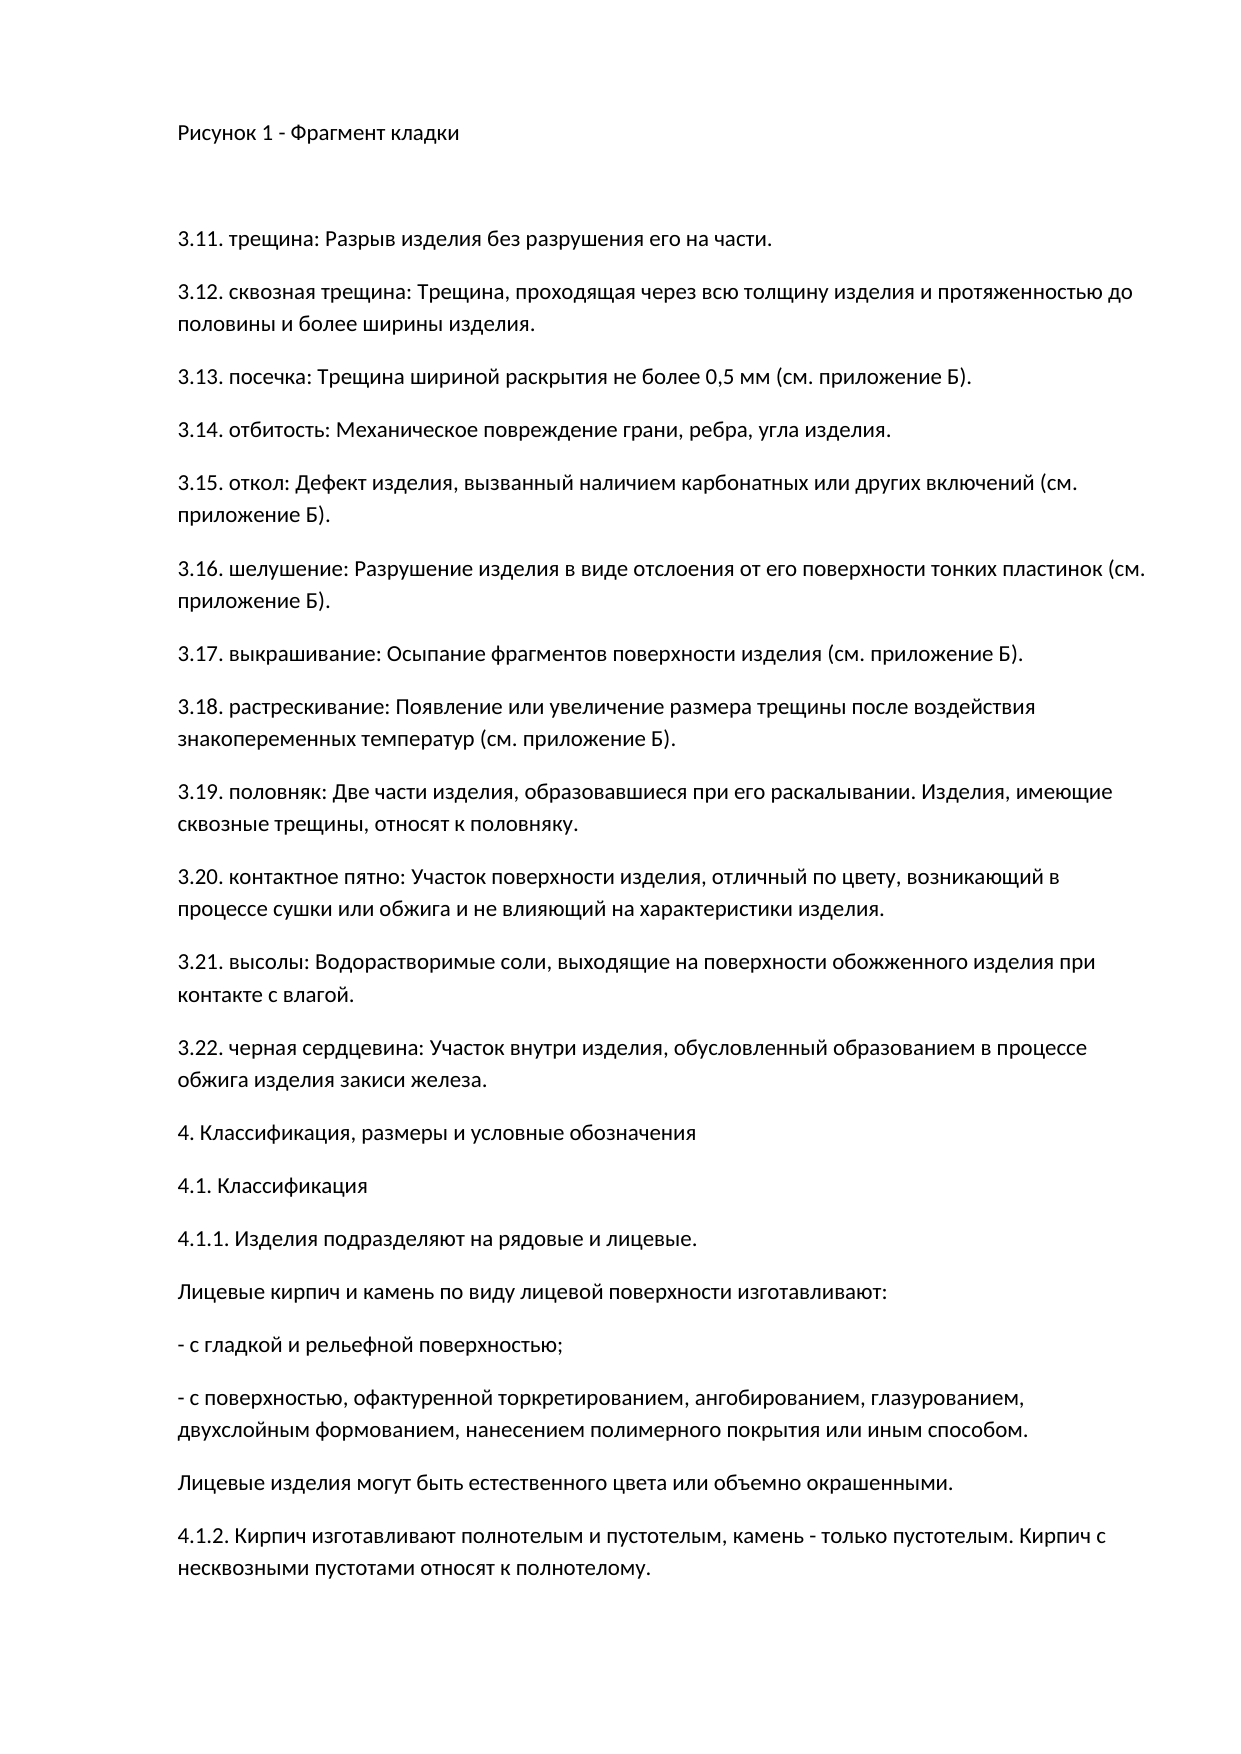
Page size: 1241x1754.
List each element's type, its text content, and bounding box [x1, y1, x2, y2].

text 4.1.2. Кирпич изготавливают полнотелым и пустотелым, камень - только пустотелым. Кирпич с несквозными пустотами относят к полнотелому. [177, 1521, 1152, 1581]
text 3.17. выкрашивание: Осыпание фрагментов поверхности изделия (см. приложение Б). [177, 639, 1152, 667]
text 3.22. черная сердцевина: Участок внутри изделия, обусловленный образованием в процессе обжига изделия закиси железа. [177, 1033, 1152, 1093]
text 3.13. посечка: Трещина шириной раскрытия не более 0,5 мм (см. приложение Б). [177, 362, 1152, 390]
text Лицевые кирпич и камень по виду лицевой поверхности изготавливают: [177, 1277, 1152, 1305]
text 3.14. отбитость: Механическое повреждение грани, ребра, угла изделия. [177, 415, 1152, 443]
text 3.19. половняк: Две части изделия, образовавшиеся при его раскалывании. Изделия, имеющие сквозные трещины, относят к половняку. [177, 777, 1152, 837]
text - с гладкой и рельефной поверхностью; [177, 1330, 1152, 1358]
text 4. Классификация, размеры и условные обозначения [177, 1118, 1152, 1146]
text 3.21. высолы: Водорастворимые соли, выходящие на поверхности обожженного изделия при контакте с влагой. [177, 947, 1152, 1008]
text - с поверхностью, офактуренной торкретированием, ангобированием, глазурованием, двухслойным формованием, нанесением полимерного покрытия или иным способом. [177, 1383, 1152, 1443]
text 4.1. Классификация [177, 1171, 1152, 1199]
text 3.15. откол: Дефект изделия, вызванный наличием карбонатных или других включений (см. приложение Б). [177, 468, 1152, 529]
text Рисунок 1 - Фрагмент кладки [177, 118, 1152, 146]
text 3.20. контактное пятно: Участок поверхности изделия, отличный по цвету, возникающий в процессе сушки или обжига и не влияющий на характеристики изделия. [177, 862, 1152, 922]
text 3.12. сквозная трещина: Трещина, проходящая через всю толщину изделия и протяженностью до половины и более ширины изделия. [177, 277, 1152, 337]
text 4.1.1. Изделия подразделяют на рядовые и лицевые. [177, 1224, 1152, 1252]
text 3.18. растрескивание: Появление или увеличение размера трещины после воздействия знакопеременных температур (см. приложение Б). [177, 692, 1152, 752]
text Лицевые изделия могут быть естественного цвета или объемно окрашенными. [177, 1468, 1152, 1496]
text 3.11. трещина: Разрыв изделия без разрушения его на части. [177, 224, 1152, 252]
text 3.16. шелушение: Разрушение изделия в виде отслоения от его поверхности тонких пластинок (см. приложение Б). [177, 554, 1152, 614]
